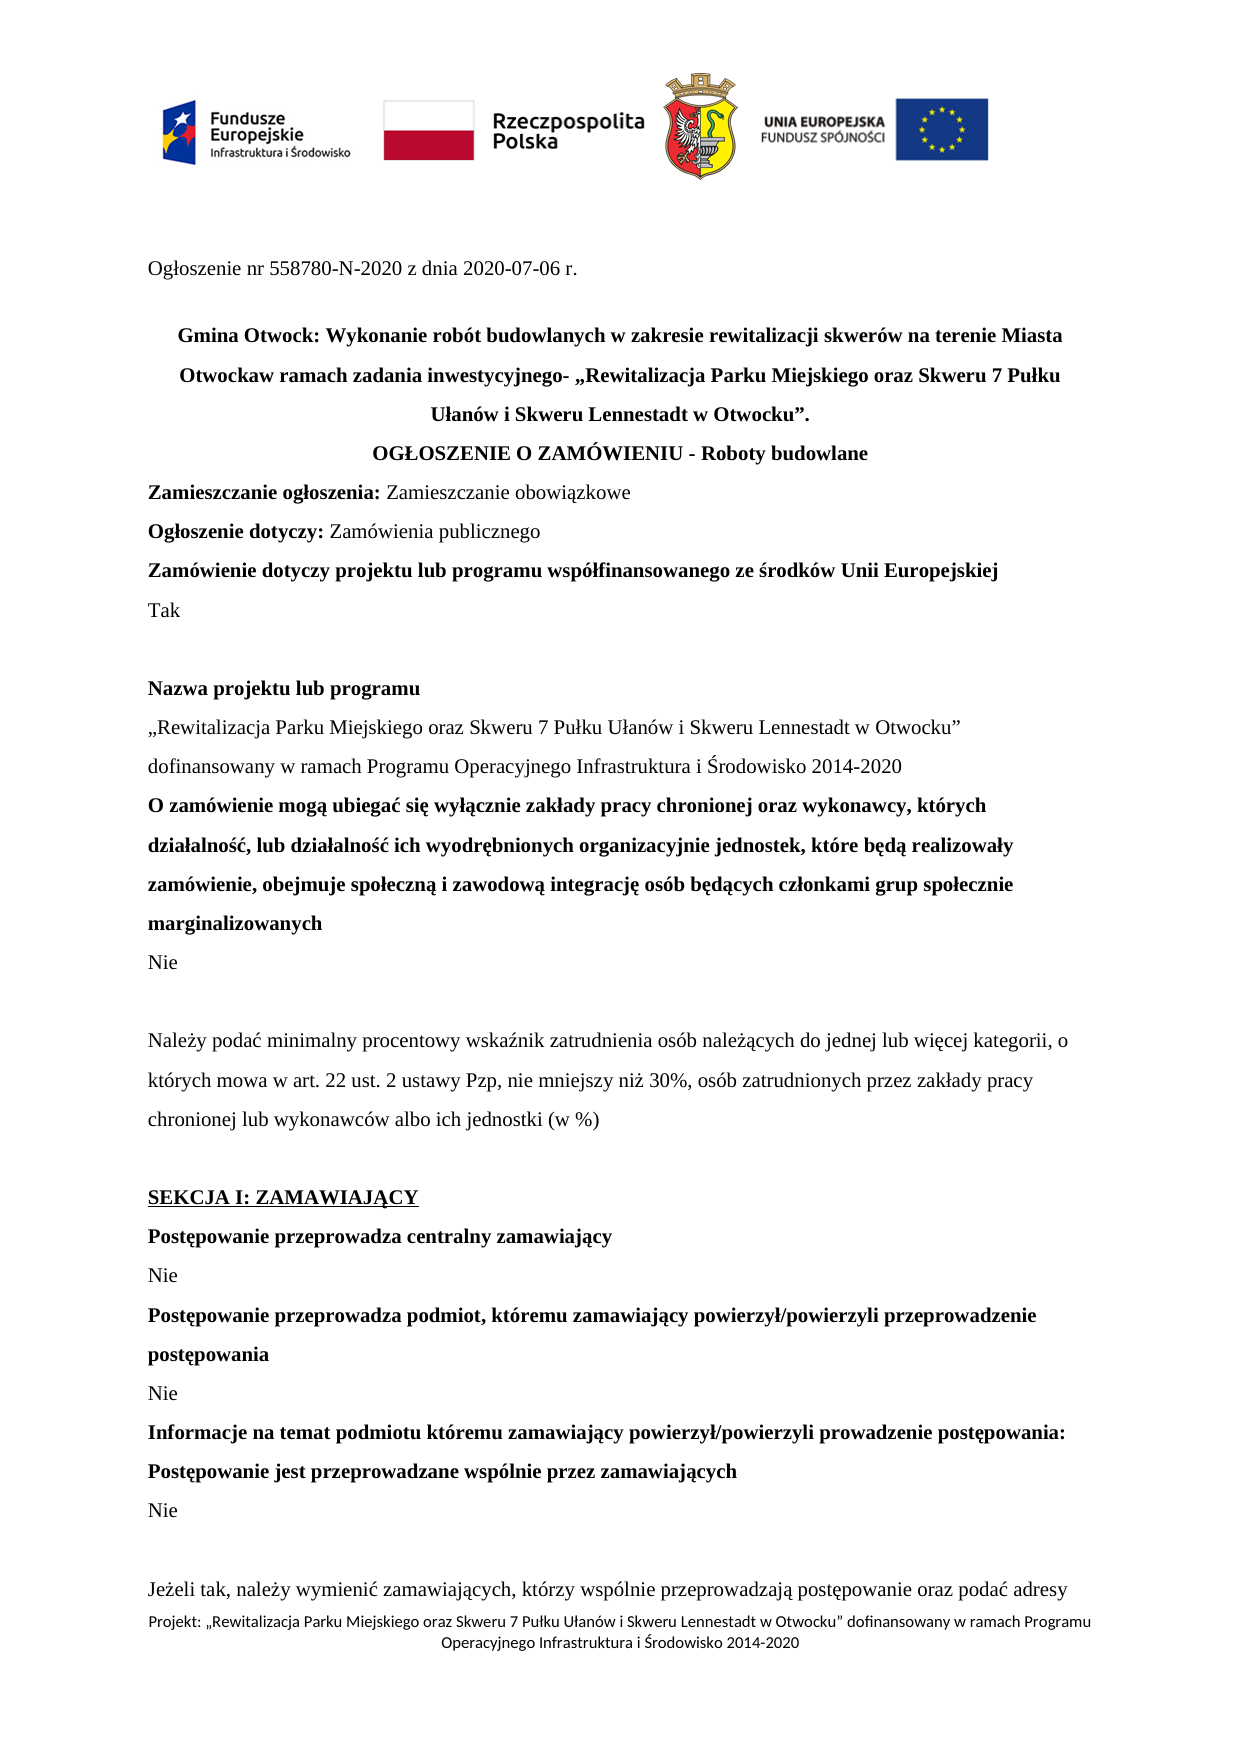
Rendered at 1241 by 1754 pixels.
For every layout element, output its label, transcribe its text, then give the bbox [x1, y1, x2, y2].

text O zamówienie mogą ubiegać się wyłącznie zakłady pracy chronionej oraz wykonawcy, których działalność, lub działalność ich wyodrębnionych organizacyjnie jednostek, które będą realizowały zamówienie, obejmuje społeczną i zawodową integrację osób będących członkami grup społecznie marginalizowanych [148, 778, 1093, 935]
text Informacje na temat podmiotu któremu zamawiający powierzył/powierzyli prowadzenie postępowania: Postępowanie jest przeprowadzane wspólnie przez zamawiających [148, 1405, 1093, 1483]
text Gmina Otwock: Wykonanie robót budowlanych w zakresie rewitalizacji skwerów na terenie Miasta Otwockaw ramach zadania inwestycyjnego- „Rewitalizacja Parku Miejskiego oraz Skweru 7 Pułku Ułanów i Skweru Lennestadt w Otwocku”. OGŁOSZENIE O ZAMÓWIENIU - Roboty budowlane [148, 308, 1093, 465]
text Należy podać minimalny procentowy wskaźnik zatrudnienia osób należących do jednej lub więcej kategorii, o których mowa w art. 22 ust. 2 ustawy Pzp, nie mniejszy niż 30%, osób zatrudnionych przez zakłady pracy chronionej lub wykonawców albo ich jednostki (w %) [148, 974, 1093, 1170]
text Postępowanie przeprowadza centralny zamawiający [148, 1209, 1093, 1248]
picture [147, 73, 1010, 180]
text Ogłoszenie dotyczy: Zamówienia publicznego [148, 504, 1093, 543]
text Nie [148, 935, 1093, 974]
text Zamieszczanie ogłoszenia: Zamieszczanie obowiązkowe [148, 465, 1093, 504]
text Nie [148, 1366, 1093, 1405]
text Nie [148, 1248, 1093, 1287]
text Postępowanie przeprowadza podmiot, któremu zamawiający powierzył/powierzyli przeprowadzenie postępowania [148, 1287, 1093, 1366]
text Nie [148, 1483, 1093, 1522]
text Zamówienie dotyczy projektu lub programu współfinansowanego ze środków Unii Europejskiej [148, 543, 1093, 582]
text SEKCJA I: ZAMAWIAJĄCY [148, 1170, 1093, 1209]
text Nazwa projektu lub programu „Rewitalizacja Parku Miejskiego oraz Skweru 7 Pułku Ułanów i Skweru Lennestadt w Otwocku” dofinansowany w ramach Programu Operacyjnego Infrastruktura i Środowisko 2014-2020 [148, 622, 1093, 778]
text Tak [148, 582, 1093, 622]
text Ogłoszenie nr 558780-N-2020 z dnia 2020-07-06 r. [148, 208, 1093, 308]
